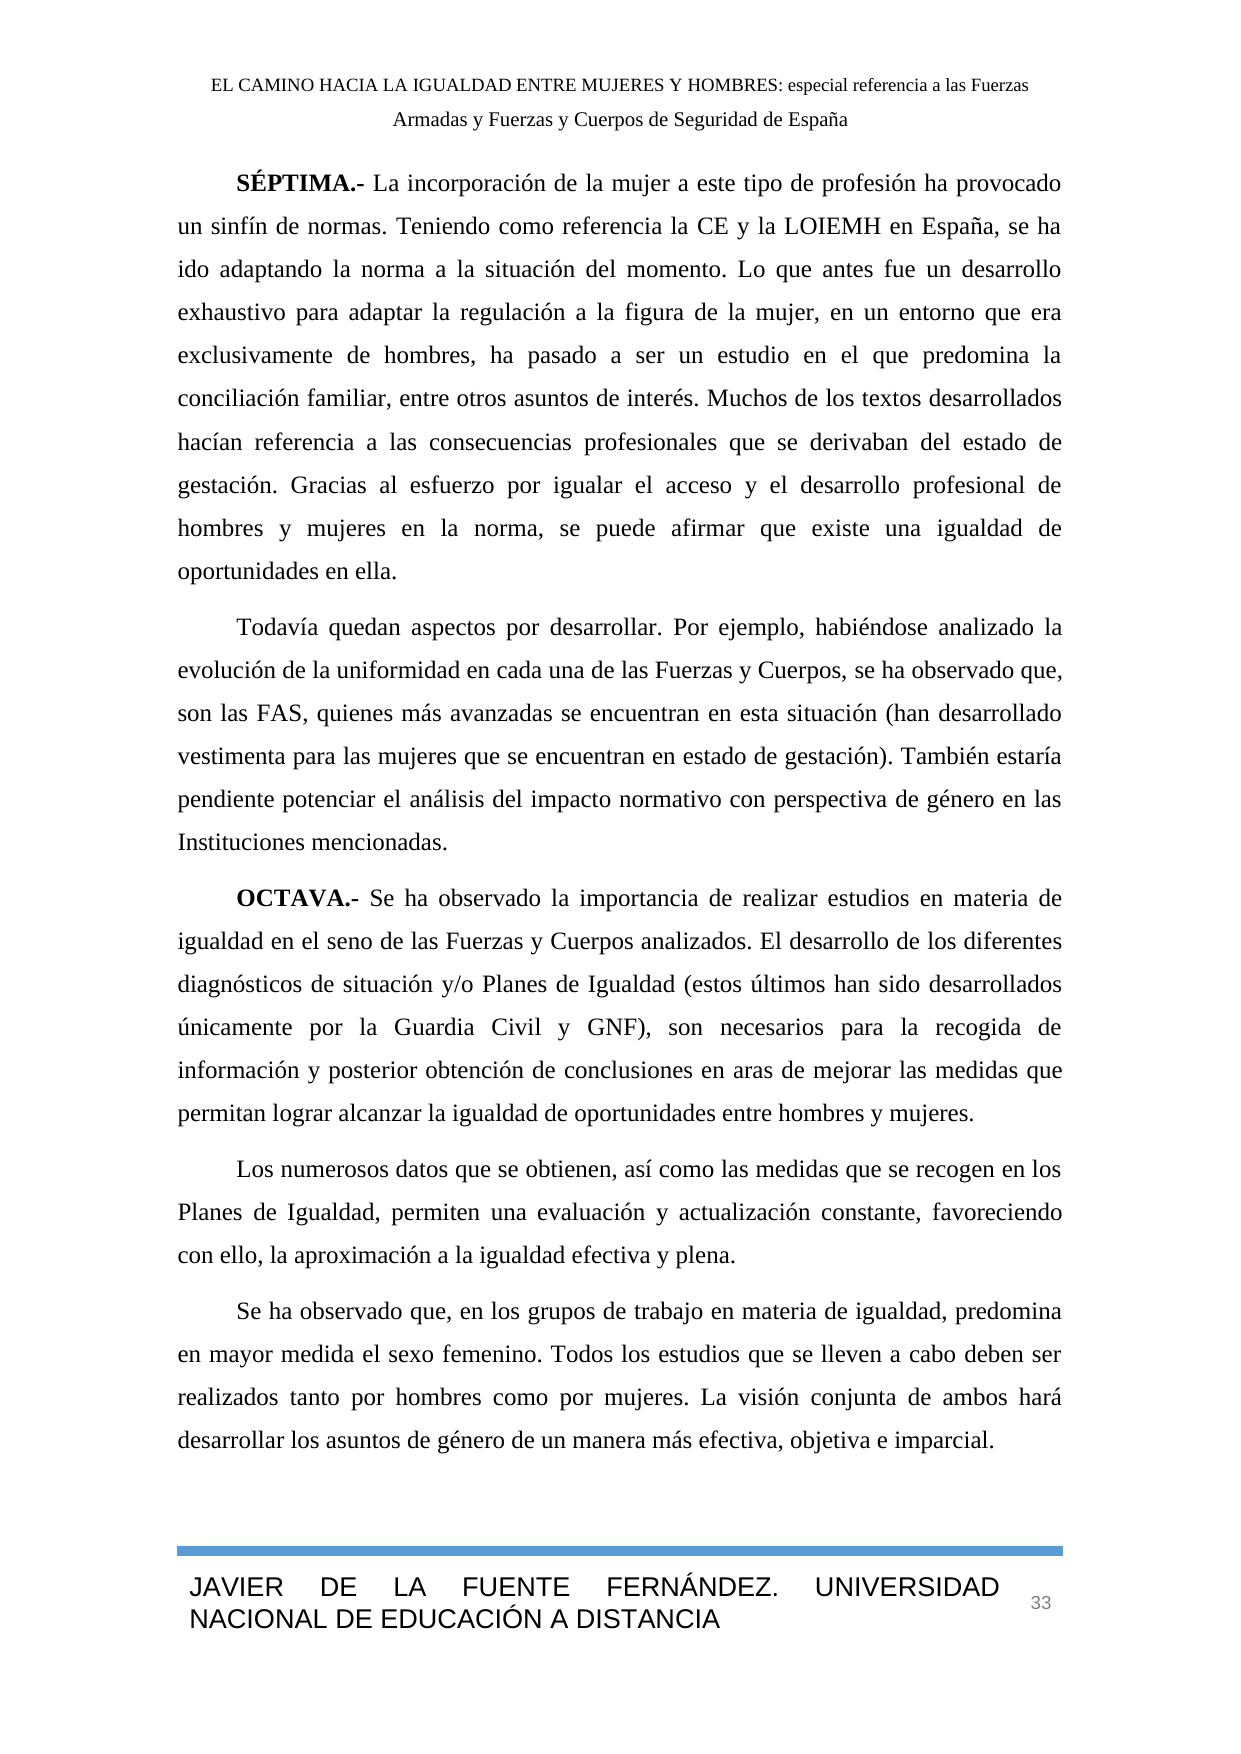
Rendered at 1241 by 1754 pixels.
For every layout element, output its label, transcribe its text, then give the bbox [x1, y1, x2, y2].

text Todavía quedan aspectos por desarrollar. Por ejemplo, habiéndose analizado la evolución de la uniformidad en cada una de las Fuerzas y Cuerpos, se ha observado que, son las FAS, quienes más avanzadas se encuentran en esta situación (han desarrollado vestimenta para las mujeres que se encuentran en estado de gestación). También estaría pendiente potenciar el análisis del impacto normativo con perspectiva de género en las Instituciones mencionadas. [177, 612, 1063, 856]
text Los numerosos datos que se obtienen, así como las medidas que se recogen en los Planes de Igualdad, permiten una evaluación y actualización constante, favoreciendo con ello, la aproximación a la igualdad efectiva y plena. [177, 1154, 1063, 1269]
text SÉPTIMA.- La incorporación de la mujer a este tipo de profesión ha provocado un sinfín de normas. Teniendo como referencia la CE y la LOIEMH en España, se ha ido adaptando la norma a la situación del momento. Lo que antes fue un desarrollo exhaustivo para adaptar la regulación a la figura de la mujer, en un entorno que era exclusivamente de hombres, ha pasado a ser un estudio en el que predomina la conciliación familiar, entre otros asuntos de interés. Muchos de los textos desarrollados hacían referencia a las consecuencias profesionales que se derivaban del estado de gestación. Gracias al esfuerzo por igualar el acceso y el desarrollo profesional de hombres y mujeres en la norma, se puede afirmar que existe una igualdad de oportunidades en ella. [177, 168, 1063, 585]
text Se ha observado que, en los grupos de trabajo en materia de igualdad, predomina en mayor medida el sexo femenino. Todos los estudios que se lleven a cabo deben ser realizados tanto por hombres como por mujeres. La visión conjunta de ambos hará desarrollar los asuntos de género de un manera más efectiva, objetiva e imparcial. [177, 1296, 1063, 1454]
text OCTAVA.- Se ha observado la importancia de realizar estudios en materia de igualdad en el seno de las Fuerzas y Cuerpos analizados. El desarrollo de los diferentes diagnósticos de situación y/o Planes de Igualdad (estos últimos han sido desarrollados únicamente por la Guardia Civil y GNF), son necesarios para la recogida de información y posterior obtención de conclusiones en aras de mejorar las medidas que permitan lograr alcanzar la igualdad de oportunidades entre hombres y mujeres. [177, 883, 1063, 1127]
